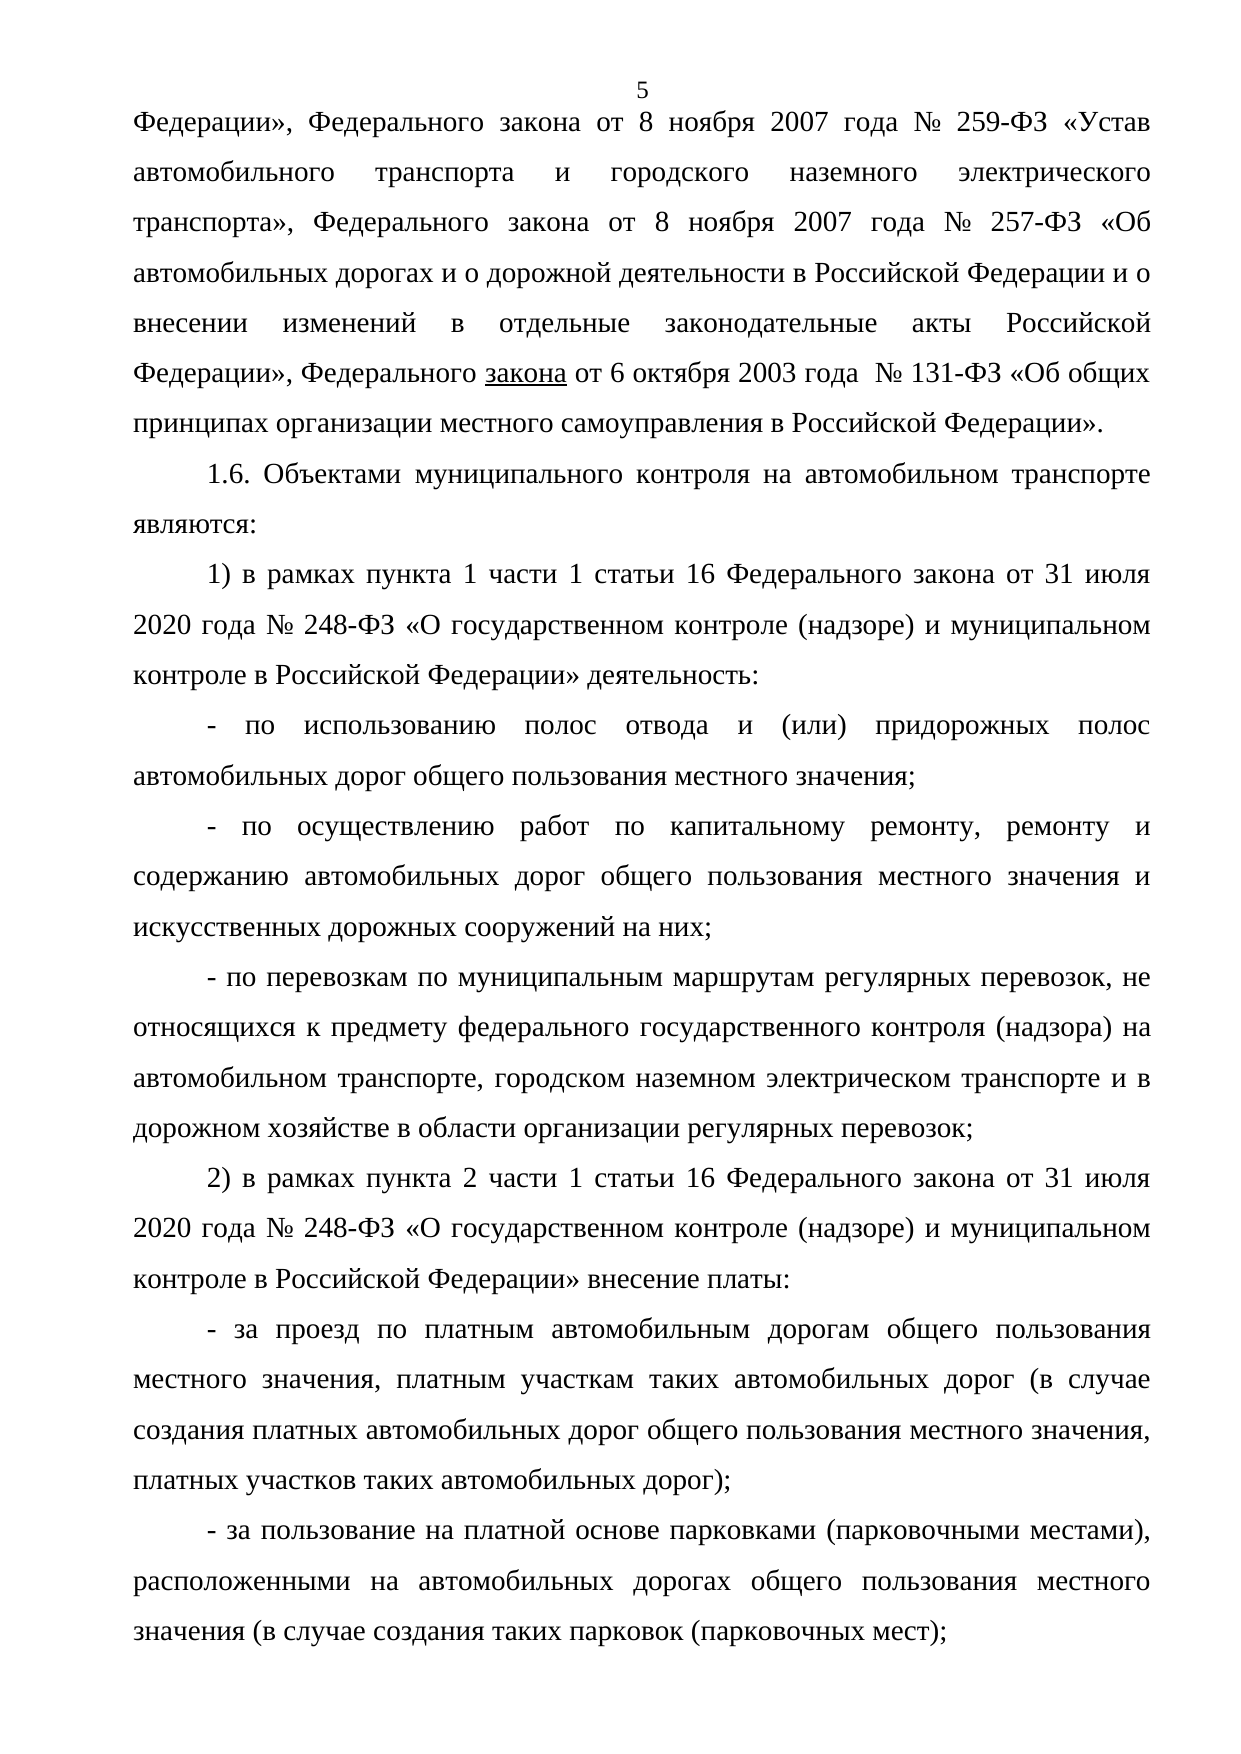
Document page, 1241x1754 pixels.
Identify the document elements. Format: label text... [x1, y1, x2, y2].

text 1) в рамках пункта 1 части 1 статьи 16 Федерального закона от 31 июля 2020 года № 248-ФЗ «О государственном контроле (надзоре) и муниципальном контроле в Российской Федерации» деятельность: [133, 557, 1152, 691]
text - за проезд по платным автомобильным дорогам общего пользования местного значения, платным участкам таких автомобильных дорог (в случае создания платных автомобильных дорог общего пользования местного значения, платных участков таких автомобильных дорог); [133, 1311, 1152, 1496]
text 1.6. Объектами муниципального контроля на автомобильном транспорте являются: [133, 456, 1152, 540]
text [133, 104, 1152, 439]
text - по использованию полос отвода и (или) придорожных полос автомобильных дорог общего пользования местного значения; [133, 707, 1152, 791]
text - за пользование на платной основе парковками (парковочными местами), расположенными на автомобильных дорогах общего пользования местного значения (в случае создания таких парковок (парковочных мест); [133, 1512, 1152, 1647]
text - по осуществлению работ по капитальному ремонту, ремонту и содержанию автомобильных дорог общего пользования местного значения и искусственных дорожных сооружений на них; [133, 808, 1152, 942]
text - по перевозкам по муниципальным маршрутам регулярных перевозок, не относящихся к предмету федерального государственного контроля (надзора) на автомобильном транспорте, городском наземном электрическом транспорте и в дорожном хозяйстве в области организации регулярных перевозок; [133, 959, 1152, 1143]
text 2) в рамках пункта 2 части 1 статьи 16 Федерального закона от 31 июля 2020 года № 248-ФЗ «О государственном контроле (надзоре) и муниципальном контроле в Российской Федерации» внесение платы: [133, 1160, 1152, 1294]
